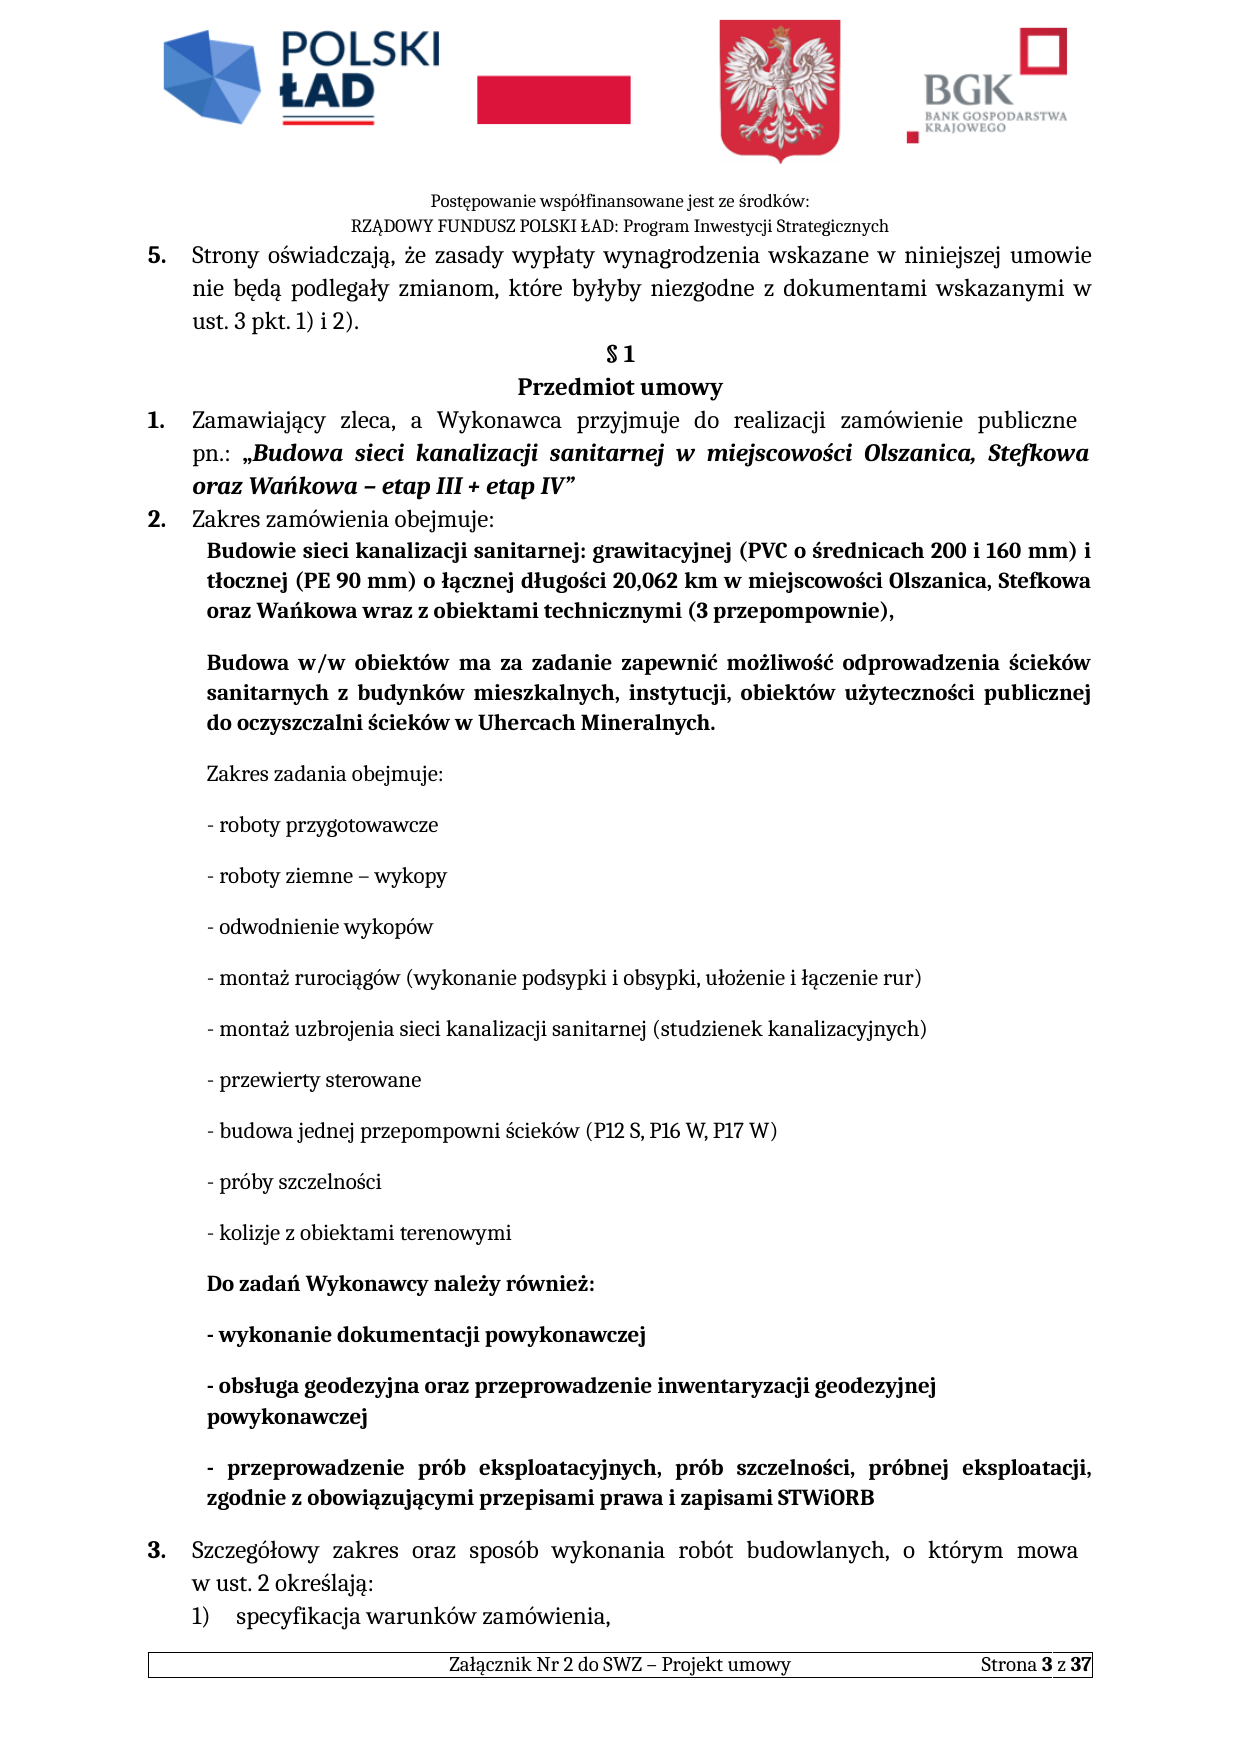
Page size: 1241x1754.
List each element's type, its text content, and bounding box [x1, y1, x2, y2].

text - przewierty sterowane [207, 1067, 1093, 1093]
text - obsługa geodezyjna oraz przeprowadzenie inwentaryzacji geodezyjnej powykonawczej [207, 1373, 1093, 1430]
picture [147, 3, 1093, 166]
text - przeprowadzenie prób eksploatacyjnych, prób szczelności, próbnej eksploatacji, zgodnie z obowiązującymi przepisami prawa i zapisami STWiORB [207, 1454, 1093, 1511]
text Przedmiot umowy [148, 373, 1093, 401]
text - roboty ziemne – wykopy [207, 863, 1093, 889]
text Budowie sieci kanalizacji sanitarnej: grawitacyjnej (PVC o średnicach 200 i 160 mm) i tłocznej (PE 90 mm) o łącznej długości 20,062 km w miejscowości Olszanica, Stefkowa oraz Wańkowa wraz z obiektami technicznymi (3 przepompownie), [207, 538, 1093, 624]
text § 1 [148, 340, 1093, 368]
text - odwodnienie wykopów [207, 914, 1093, 940]
text Zakres zadania obejmuje: [207, 761, 1093, 787]
list Zamawiający zleca, a Wykonawca przyjmuje do realizacji zamówienie publiczne pn.: „Budowa sieci kanalizacji sanitarnej w miejscowości Olszanica, Stefkowa oraz Wańkowa – etap III + etap IV” [148, 406, 1093, 501]
list Zakres zamówienia obejmuje: [148, 505, 1093, 533]
text Budowa w/w obiektów ma za zadanie zapewnić możliwość odprowadzenia ścieków sanitarnych z budynków mieszkalnych, instytucji, obiektów użyteczności publicznej do oczyszczalni ścieków w Uhercach Mineralnych. [207, 649, 1093, 736]
list Szczegółowy zakres oraz sposób wykonania robót budowlanych, o którym mowa w ust. 2 określają: [148, 1536, 1093, 1597]
text - roboty przygotowawcze [207, 812, 1093, 838]
text Do zadań Wykonawcy należy również: [207, 1271, 1093, 1297]
text - budowa jednej przepompowni ścieków (P12 S, P16 W, P17 W) [207, 1118, 1093, 1144]
list specyfikacja warunków zamówienia, [192, 1602, 1093, 1631]
text - próby szczelności [207, 1169, 1093, 1195]
text - wykonanie dokumentacji powykonawczej [207, 1322, 1093, 1348]
list Strony oświadczają, że zasady wypłaty wynagrodzenia wskazane w niniejszej umowie nie będą podlegały zmianom, które byłyby niezgodne z dokumentami wskazanymi w ust. 3 pkt. 1) i 2). [148, 241, 1093, 335]
text - montaż uzbrojenia sieci kanalizacji sanitarnej (studzienek kanalizacyjnych) [207, 1016, 1093, 1042]
text - montaż rurociągów (wykonanie podsypki i obsypki, ułożenie i łączenie rur) [207, 965, 1093, 991]
text - kolizje z obiektami terenowymi [207, 1220, 1093, 1246]
